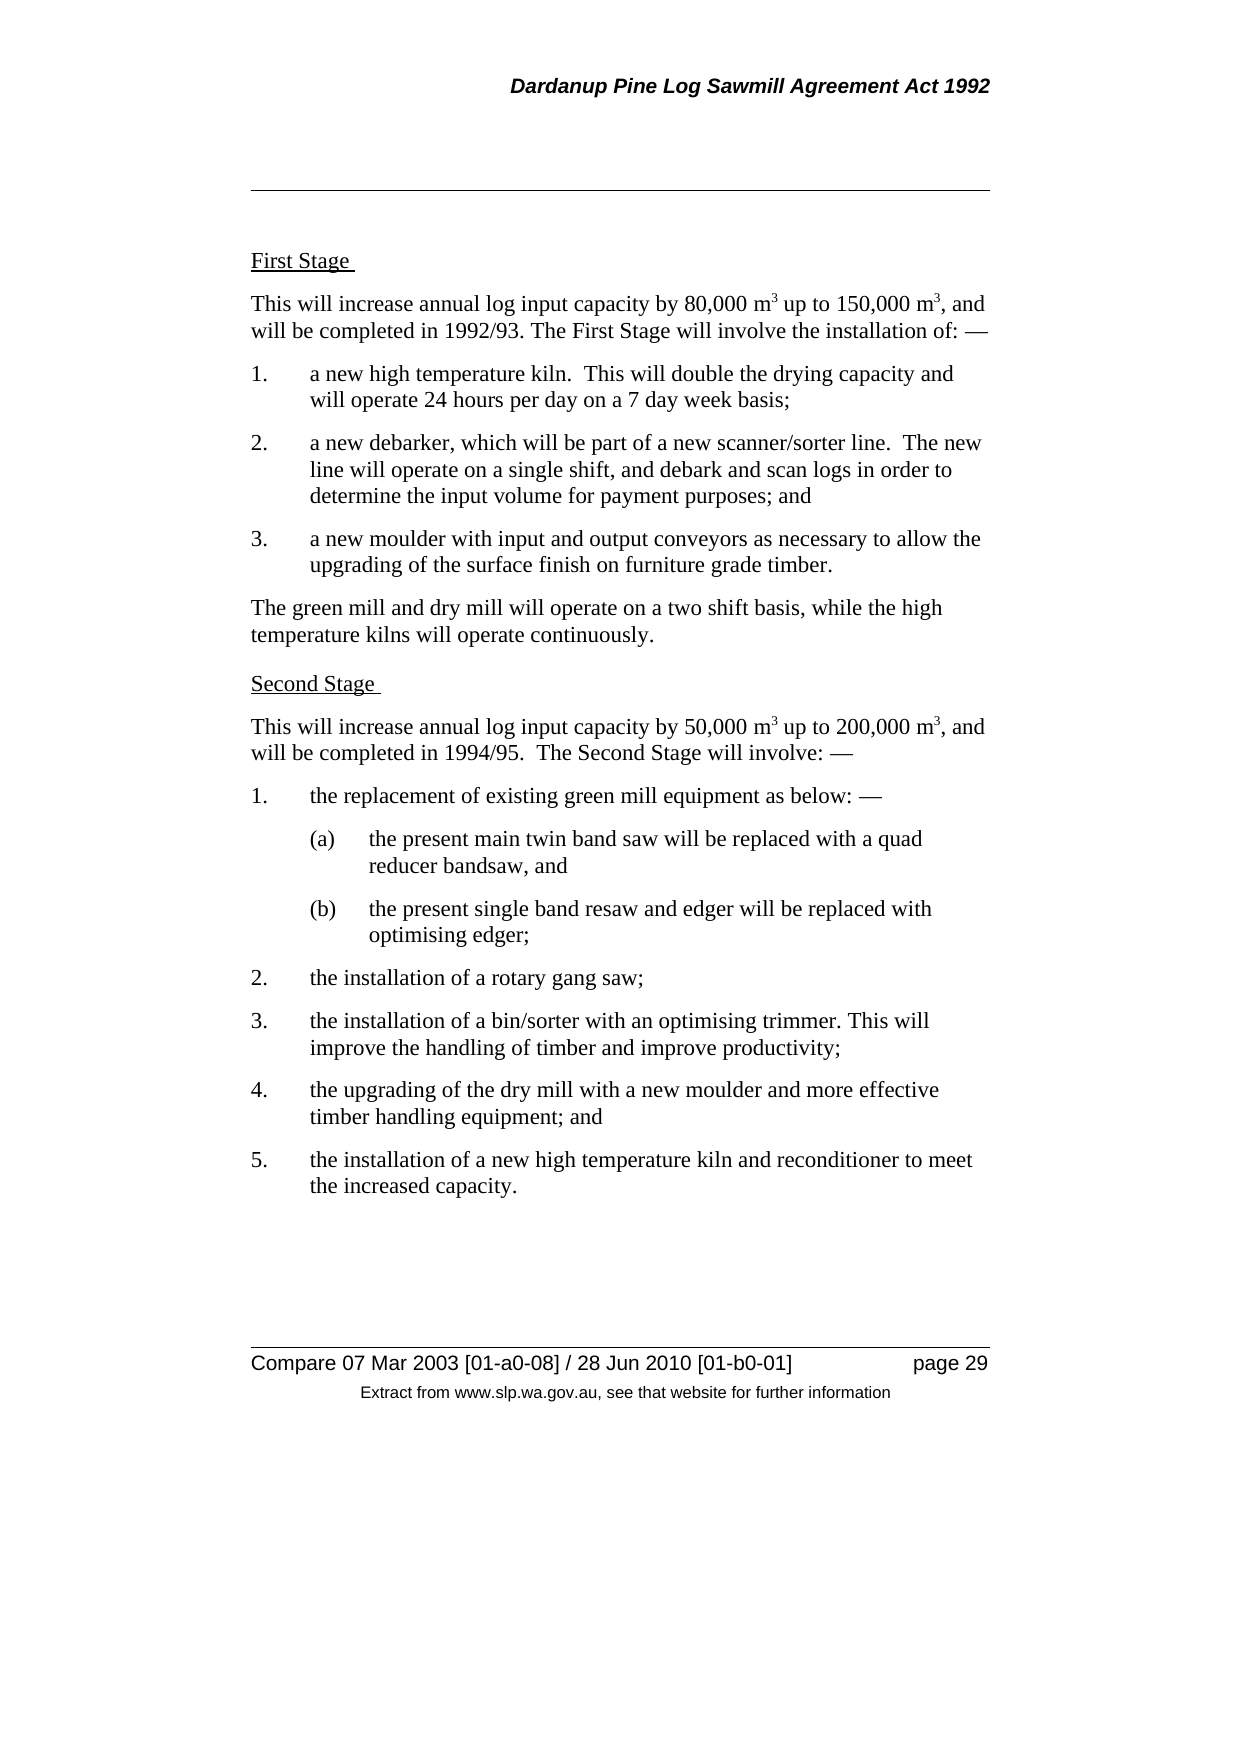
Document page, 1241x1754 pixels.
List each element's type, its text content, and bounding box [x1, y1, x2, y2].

text This will increase annual log input capacity by 80,000 m3 up to 150,000 m3, and will be completed in 1992/93. The First Stage will involve the installation of: — [251, 291, 990, 343]
text 2. the installation of a rotary gang saw; [251, 964, 990, 991]
text This will increase annual log input capacity by 50,000 m3 up to 200,000 m3, and will be completed in 1994/95. The Second Stage will involve: — [251, 713, 990, 766]
text 3. a new moulder with input and output conveyors as necessary to allow the upgrading of the surface finish on furniture grade timber. [251, 525, 990, 578]
text First Stage [251, 247, 990, 274]
text (a) the present main twin band saw will be replaced with a quad reducer bandsaw, and [251, 825, 990, 878]
text 4. the upgrading of the dry mill with a new moulder and more effective timber handling equipment; and [251, 1077, 990, 1129]
text 2. a new debarker, which will be part of a new scanner/sorter line. The new line will operate on a single shift, and debark and scan logs in order to determine the input volume for payment purposes; and [251, 429, 990, 508]
text 1. a new high temperature kiln. This will double the drying capacity and will operate 24 hours per day on a 7 day week basis; [251, 360, 990, 413]
text Second Stage [251, 670, 990, 696]
text (b) the present single band resaw and edger will be replaced with optimising edger; [251, 895, 990, 947]
text The green mill and dry mill will operate on a two shift basis, while the high temperature kilns will operate continuously. [251, 594, 990, 647]
text 5. the installation of a new high temperature kiln and reconditioner to meet the increased capacity. [251, 1146, 990, 1199]
text 1. the replacement of existing green mill equipment as below: — [251, 782, 990, 809]
text 3. the installation of a bin/sorter with an optimising trimmer. This will improve the handling of timber and improve productivity; [251, 1007, 990, 1060]
